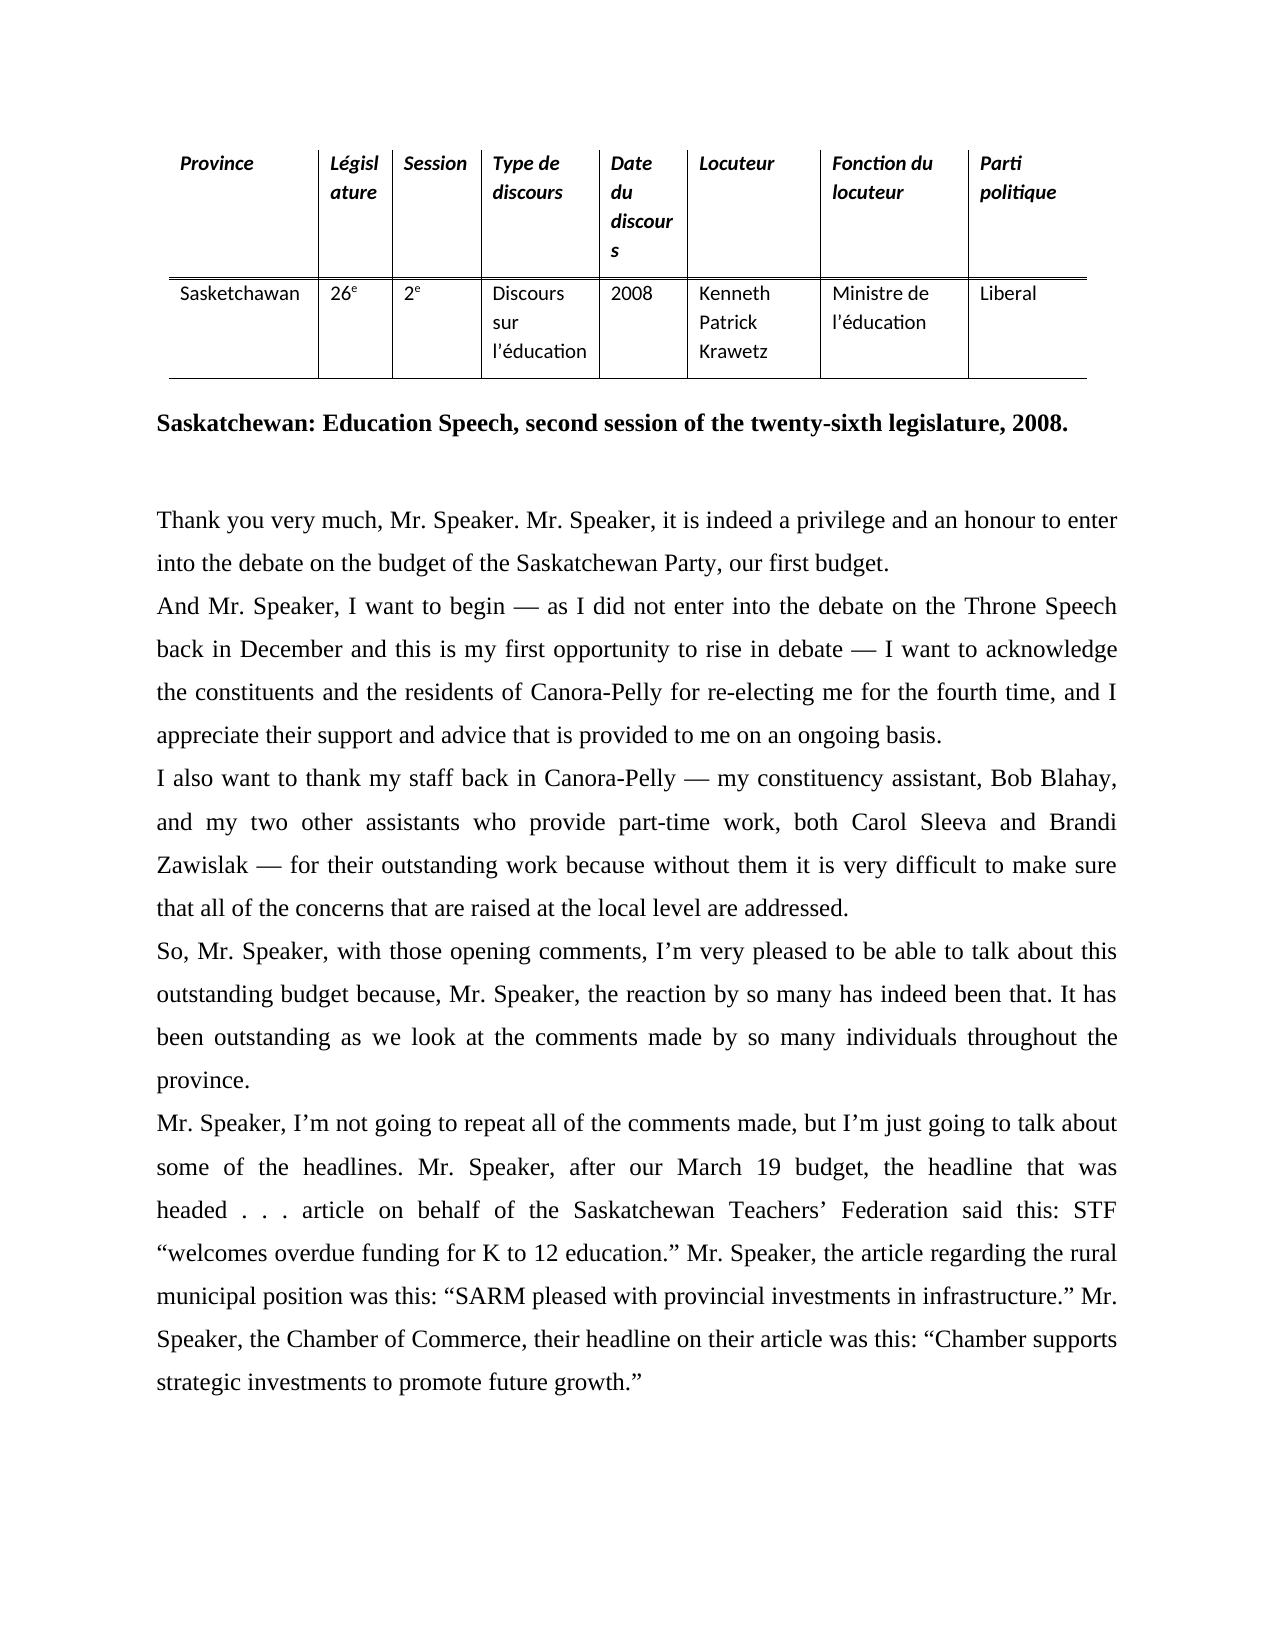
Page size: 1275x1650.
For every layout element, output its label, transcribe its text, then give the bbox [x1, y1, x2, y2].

table_cell Ministre de l’éducation [821, 280, 968, 378]
text Thank you very much, Mr. Speaker. Mr. Speaker, it is indeed a privilege and an honour to enter into the debate on the budget of the Saskatchewan Party, our first budget. [156, 505, 1118, 577]
table_cell Discours sur l’éducation [482, 280, 599, 378]
table_header Type de discours [482, 150, 599, 277]
table_header Locuteur [688, 150, 820, 277]
table_cell 2e [393, 280, 481, 378]
text And Mr. Speaker, I want to begin — as I did not enter into the debate on the Throne Speech back in December and this is my first opportunity to rise in debate — I want to acknowledge the constituents and the residents of Canora-Pelly for re-electing me for the fourth time, and I appreciate their support and advice that is provided to me on an ongoing basis. [156, 591, 1118, 749]
table_header Parti politique [969, 150, 1087, 277]
table_cell Kenneth Patrick Krawetz [688, 280, 820, 378]
text I also want to thank my staff back in Canora-Pelly — my constituency assistant, Bob Blahay, and my two other assistants who provide part-time work, both Carol Sleeva and Brandi Zawislak — for their outstanding work because without them it is very difficult to make sure that all of the concerns that are raised at the local level are addressed. [156, 763, 1118, 922]
text So, Mr. Speaker, with those opening comments, I’m very pleased to be able to talk about this outstanding budget because, Mr. Speaker, the reaction by so many has indeed been that. It has been outstanding as we look at the comments made by so many individuals throughout the province. [156, 936, 1118, 1094]
table_header Législature [319, 150, 392, 277]
table_cell 2008 [600, 280, 687, 378]
table_cell 26e [319, 280, 392, 378]
text Saskatchewan: Education Speech, second session of the twenty-sixth legislature, 2008. [156, 408, 1118, 437]
table_cell Sasketchawan [169, 280, 318, 378]
table_header Province [169, 150, 318, 277]
table_cell Liberal [969, 280, 1087, 378]
text Mr. Speaker, I’m not going to repeat all of the comments made, but I’m just going to talk about some of the headlines. Mr. Speaker, after our March 19 budget, the headline that was headed . . . article on behalf of the Saskatchewan Teachers’ Federation said this: STF “welcomes overdue funding for K to 12 education.” Mr. Speaker, the article regarding the rural municipal position was this: “SARM pleased with provincial investments in infrastructure.” Mr. Speaker, the Chamber of Commerce, their headline on their article was this: “Chamber supports strategic investments to promote future growth.” [156, 1108, 1118, 1396]
table_header Date du discours [600, 150, 687, 277]
table_header Fonction du locuteur [821, 150, 968, 277]
table_header Session [393, 150, 481, 277]
